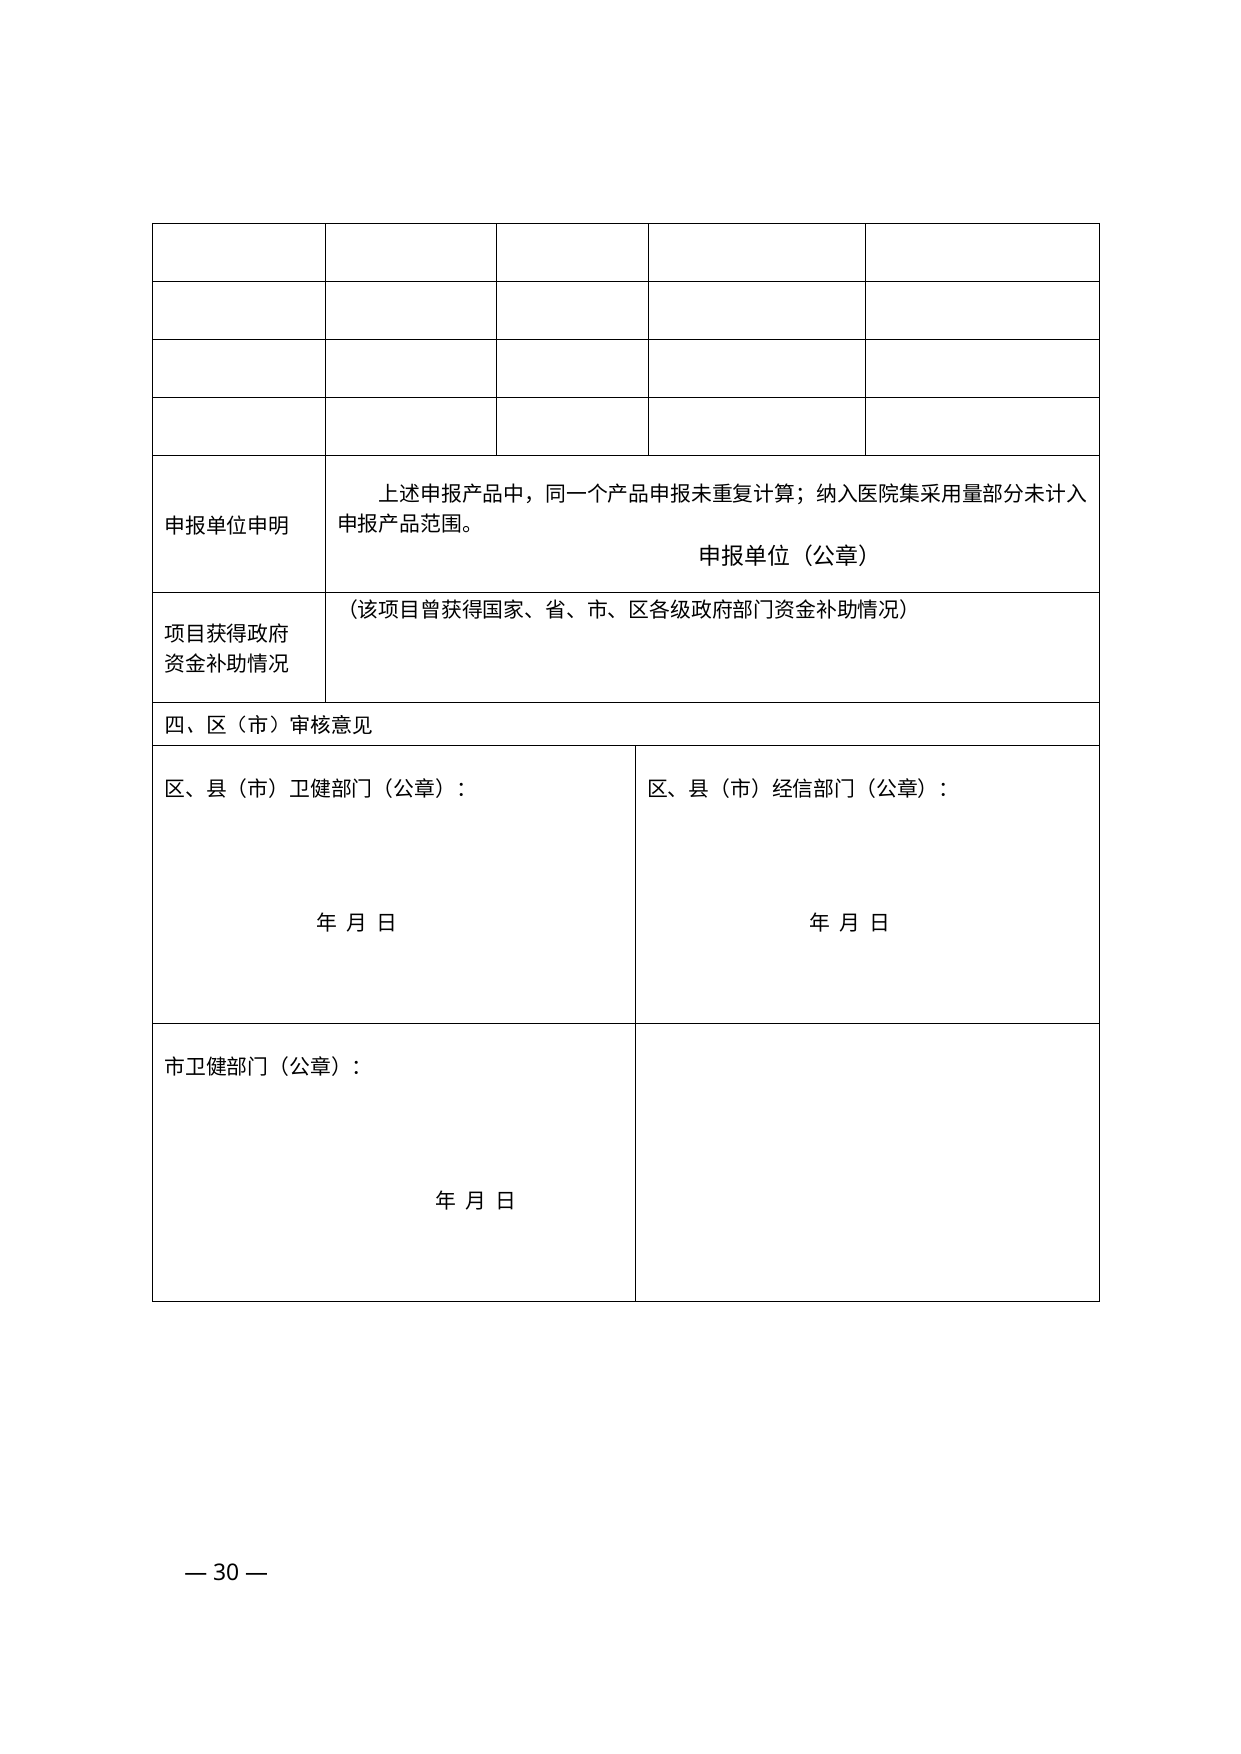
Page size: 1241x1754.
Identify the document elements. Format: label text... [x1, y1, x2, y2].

table_cell 上述申报产品中，同一个产品申报未重复计算；纳入医院集采用量部分未计入申报产品范围。 申报单位（公章） [326, 456, 1099, 592]
table_cell [326, 282, 496, 339]
table_cell 市卫健部门（公章）： 年 月 日 [153, 1024, 635, 1301]
table_cell [497, 224, 648, 281]
table_cell [153, 282, 325, 339]
table_cell [866, 224, 1099, 281]
table_cell [497, 398, 648, 455]
table_cell 项目获得政府 资金补助情况 [153, 593, 325, 702]
table_cell [866, 282, 1099, 339]
table_cell 区、县（市）经信部门（公章）： 年 月 日 [636, 746, 1099, 1023]
table_cell [866, 340, 1099, 397]
table_cell [326, 224, 496, 281]
table_cell [636, 1024, 1099, 1301]
table_cell （该项目曾获得国家、省、市、区各级政府部门资金补助情况） [326, 593, 1099, 702]
table_cell [326, 340, 496, 397]
table_cell 区、县（市）卫健部门（公章）： 年 月 日 [153, 746, 635, 1023]
table_cell [497, 282, 648, 339]
table_cell [866, 398, 1099, 455]
table_cell 四、区（市）审核意见 [153, 703, 1099, 745]
table_cell [649, 398, 865, 455]
table_cell [153, 340, 325, 397]
table_cell [326, 398, 496, 455]
table_cell [153, 398, 325, 455]
table_cell [497, 340, 648, 397]
table_cell [649, 282, 865, 339]
table_cell [153, 224, 325, 281]
table_cell [649, 224, 865, 281]
table_cell 申报单位申明 [153, 456, 325, 592]
table_cell [649, 340, 865, 397]
